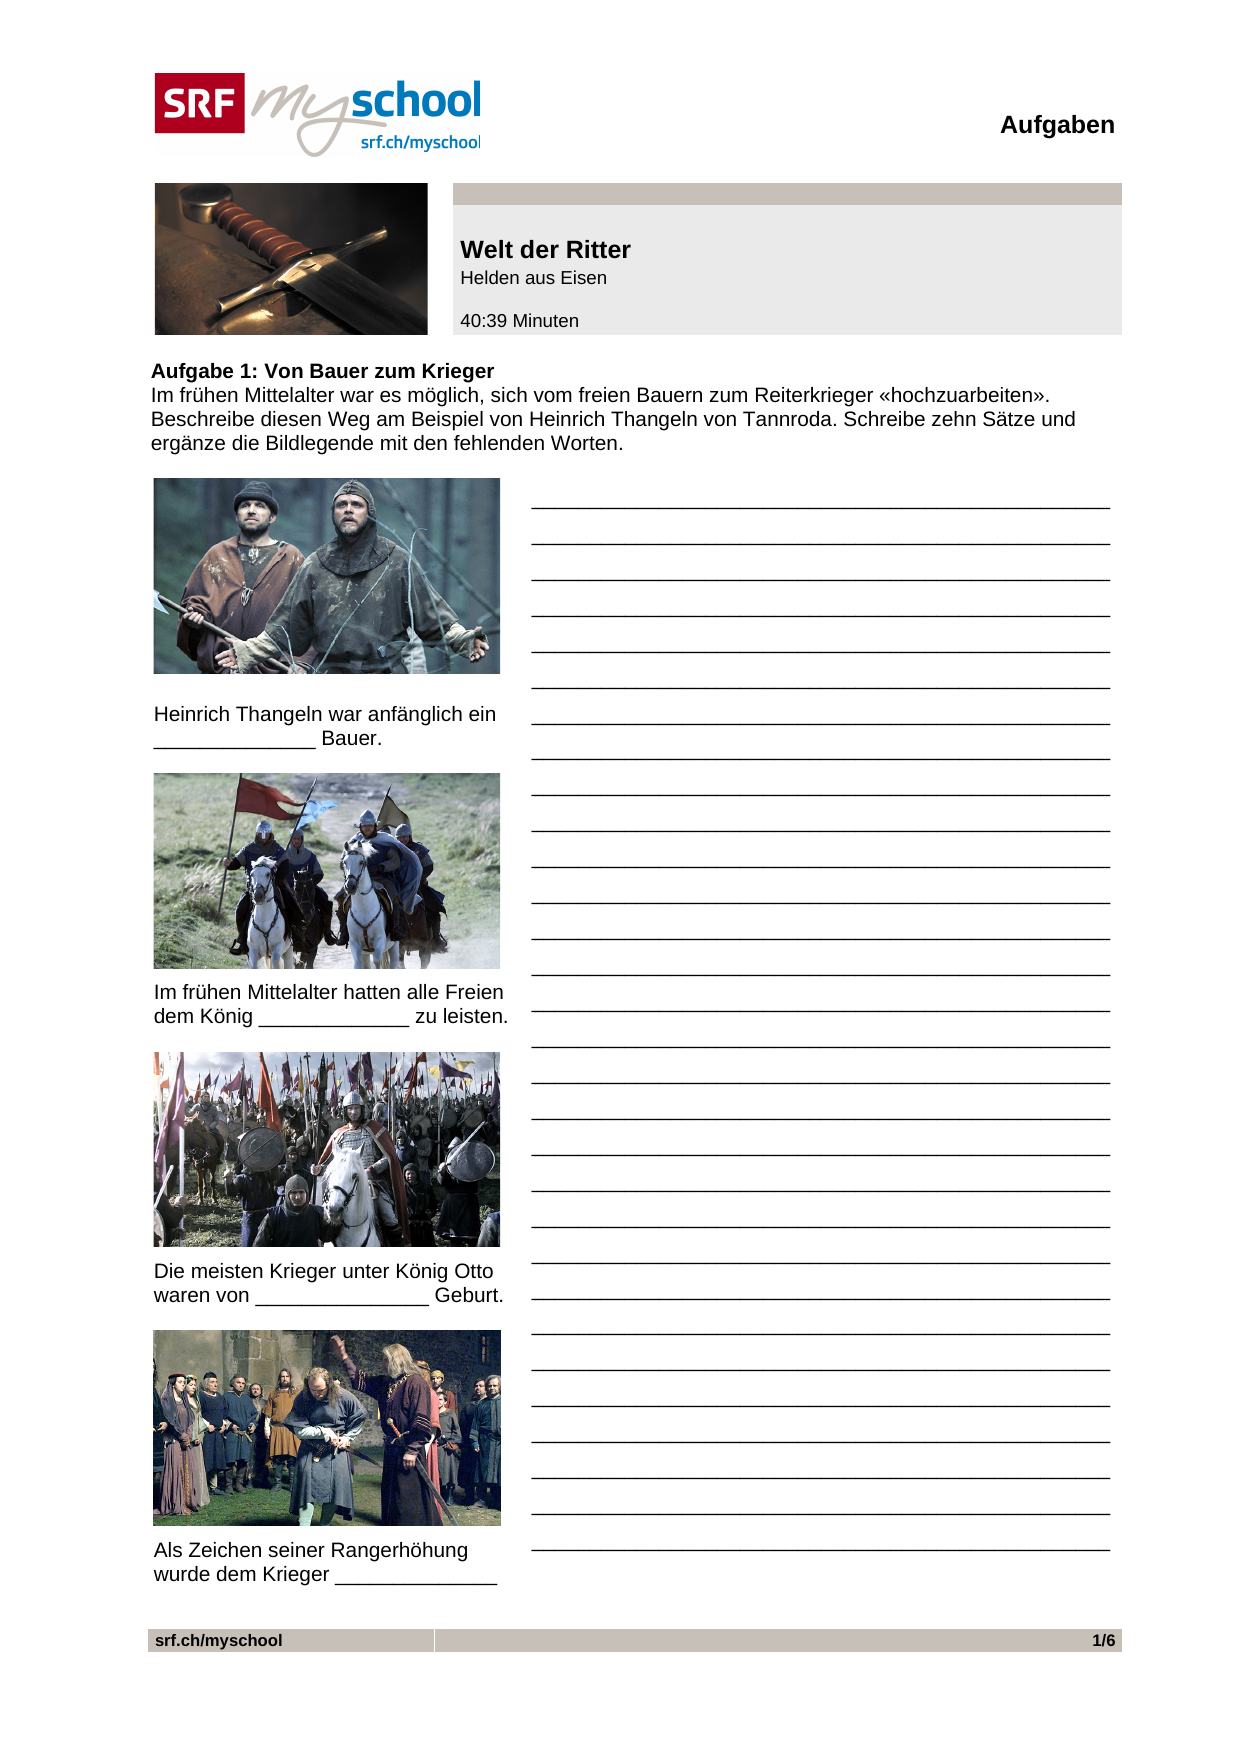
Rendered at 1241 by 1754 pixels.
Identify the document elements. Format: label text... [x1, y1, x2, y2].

picture [153, 773, 501, 969]
picture [154, 73, 480, 157]
picture [154, 183, 428, 335]
picture [153, 1330, 501, 1526]
picture [153, 1052, 501, 1247]
picture [153, 478, 501, 674]
table_cell [148, 455, 1122, 1586]
table_header Aufgabe 1: Von Bauer zum Krieger Im frühen Mittelalter war es möglich, sich vom freien Bauern zum Reiterkrieger «hochzuarbeiten». Beschreibe diesen Weg am Beispiel von Heinrich Thangeln von Tannroda. Schreibe zehn Sätze und ergänze die Bildlegende mit den fehlenden Worten. [148, 359, 1122, 454]
